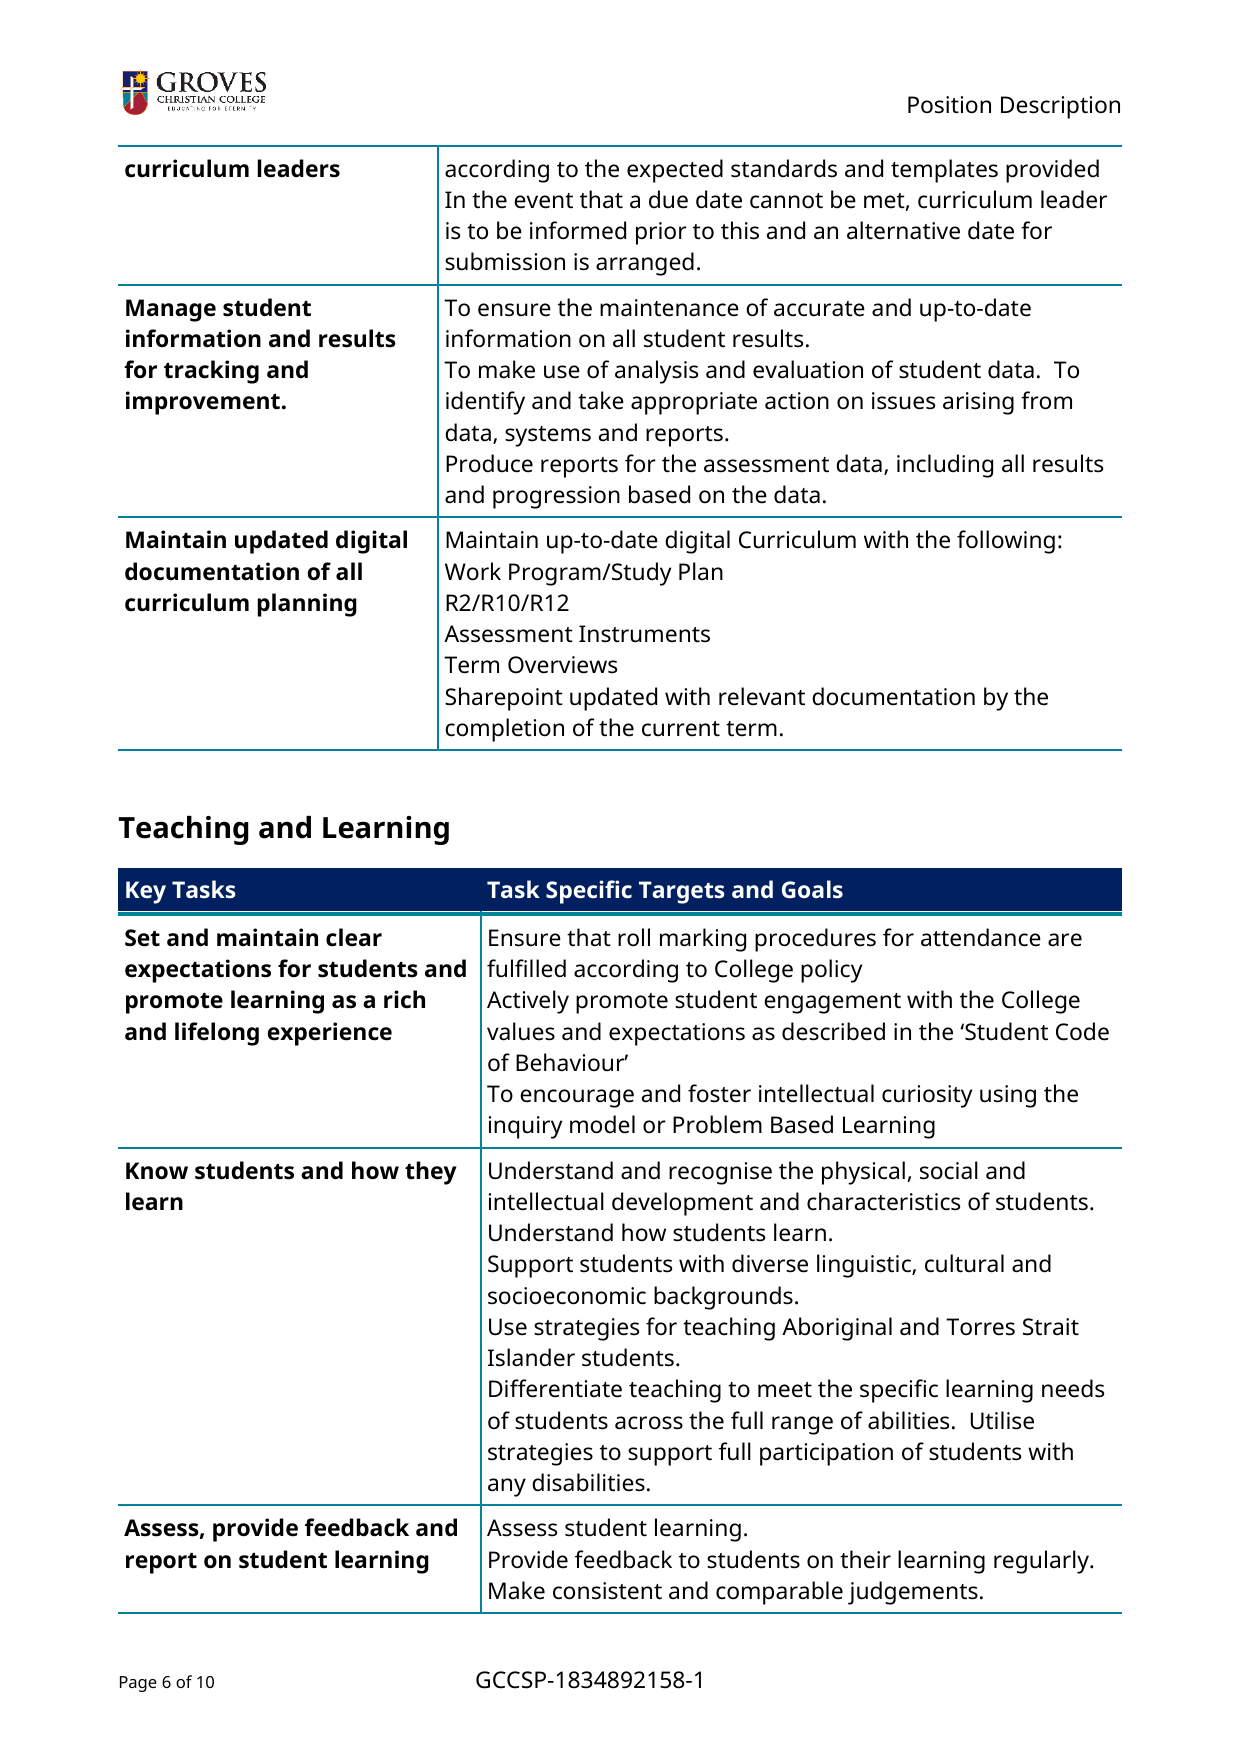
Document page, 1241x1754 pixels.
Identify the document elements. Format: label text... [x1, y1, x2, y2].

table_cell Ensure that roll marking procedures for attendance are fulfilled according to College policy Actively promote student engagement with the College values and expectations as described in the ‘Student Code of Behaviour’ To encourage and foster intellectual curiosity using the inquiry model or Problem Based Learning [482, 916, 1122, 1147]
table_cell To ensure the maintenance of accurate and up-to-date information on all student results. To make use of analysis and evaluation of student data. To identify and take appropriate action on issues arising from data, systems and reports. Produce reports for the assessment data, including all results and progression based on the data. [439, 286, 1122, 516]
table_header Key Tasks [118, 868, 481, 911]
table_cell Set and maintain clear expectations for students and promote learning as a rich and lifelong experience [118, 916, 480, 1147]
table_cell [439, 147, 1122, 283]
subtitle Teaching and Learning [118, 808, 1122, 847]
table_cell Know students and how they learn [118, 1149, 480, 1504]
picture [118, 67, 269, 118]
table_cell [118, 147, 437, 283]
table_cell Maintain updated digital documentation of all curriculum planning [118, 518, 437, 749]
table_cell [482, 1506, 1122, 1612]
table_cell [118, 1506, 480, 1612]
table_header Task Specific Targets and Goals [481, 868, 1122, 911]
table_cell Manage student information and results for tracking and improvement. [118, 286, 437, 516]
table_cell Understand and recognise the physical, social and intellectual development and characteristics of students. Understand how students learn. Support students with diverse linguistic, cultural and socioeconomic backgrounds. Use strategies for teaching Aboriginal and Torres Strait Islander students. Differentiate teaching to meet the specific learning needs of students across the full range of abilities. Utilise strategies to support full participation of students with any disabilities. [482, 1149, 1122, 1504]
table_cell Maintain up-to-date digital Curriculum with the following: Work Program/Study Plan R2/R10/R12 Assessment Instruments Term Overviews Sharepoint updated with relevant documentation by the completion of the current term. [439, 518, 1122, 749]
